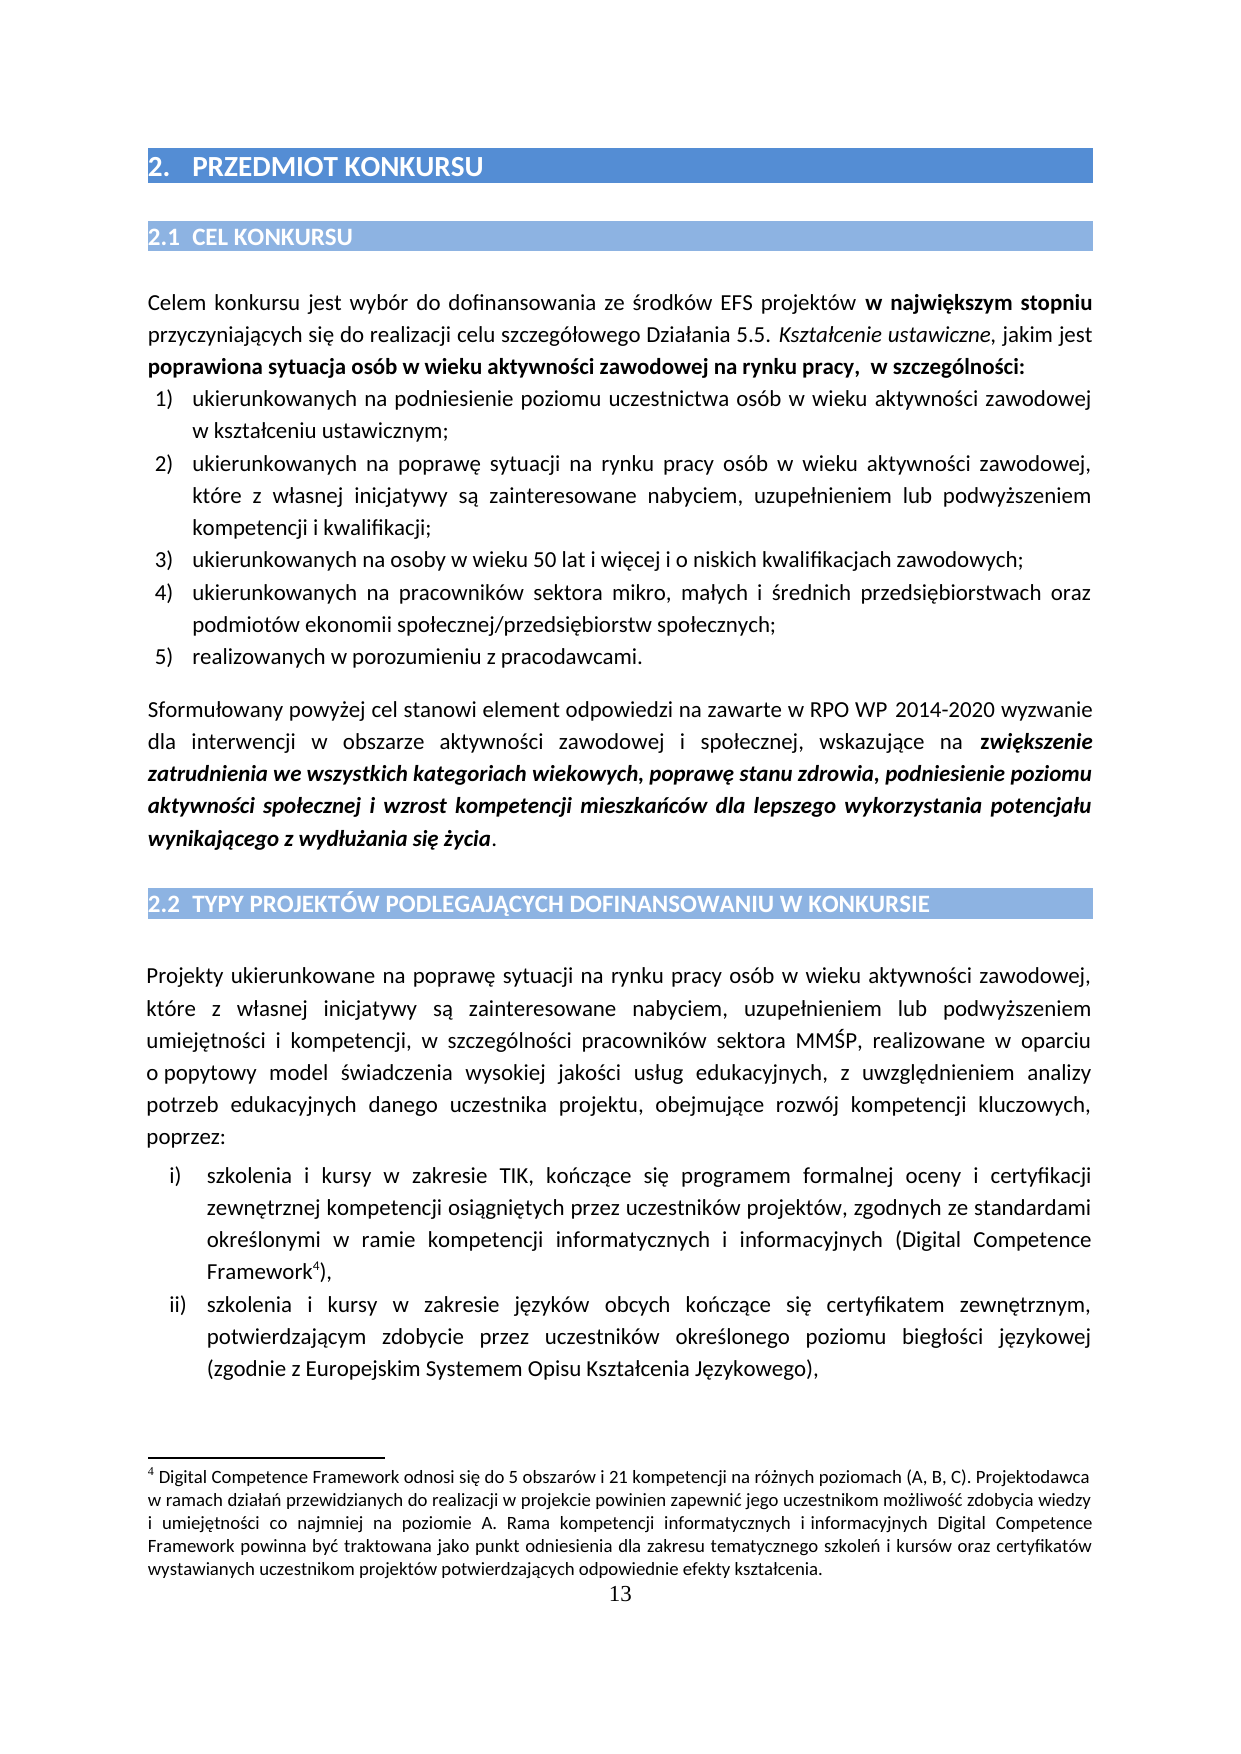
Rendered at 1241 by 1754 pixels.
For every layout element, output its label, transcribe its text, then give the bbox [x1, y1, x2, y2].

text Celem konkursu jest wybór do dofinansowania ze środków EFS projektów w największym stopniu przyczyniających się do realizacji celu szczegółowego Działania 5.5. Kształcenie ustawiczne, jakim jest poprawiona sytuacja osób w wieku aktywności zawodowej na rynku pracy, w szczególności: [148, 288, 1093, 380]
list ukierunkowanych na osoby w wieku 50 lat i więcej i o niskich kwalifikacjach zawodowych; [154, 545, 1093, 573]
list szkolenia i kursy w zakresie TIK, kończące się programem formalnej oceny i certyfikacji zewnętrznej kompetencji osiągniętych przez uczestników projektów, zgodnych ze standardami określonymi w ramie kompetencji informatycznych i informacyjnych (Digital Competence Framework), [169, 1161, 1093, 1286]
list szkolenia i kursy w zakresie języków obcych kończące się certyfikatem zewnętrznym, potwierdzającym zdobycie przez uczestników określonego poziomu biegłości językowej (zgodnie z Europejskim Systemem Opisu Kształcenia Językowego), [169, 1290, 1093, 1382]
list TYPY PROJEKTÓW PODLEGAJĄCYCH DOFINANSOWANIU W KONKURSIE [148, 888, 1093, 919]
text Sformułowany powyżej cel stanowi element odpowiedzi na zawarte w RPO WP 2014-2020 wyzwanie dla interwencji w obszarze aktywności zawodowej i społecznej, wskazujące na zwiększenie zatrudnienia we wszystkich kategoriach wiekowych, poprawę stanu zdrowia, podniesienie poziomu aktywności społecznej i wzrost kompetencji mieszkańców dla lepszego wykorzystania potencjału wynikającego z wydłużania się życia. [148, 695, 1093, 852]
list ukierunkowanych na pracowników sektora mikro, małych i średnich przedsiębiorstwach oraz podmiotów ekonomii społecznej/przedsiębiorstw społecznych; [154, 578, 1093, 638]
list ukierunkowanych na poprawę sytuacji na rynku pracy osób w wieku aktywności zawodowej, które z własnej inicjatywy są zainteresowane nabyciem, uzupełnieniem lub podwyższeniem kompetencji i kwalifikacji; [154, 449, 1093, 541]
text Projekty ukierunkowane na poprawę sytuacji na rynku pracy osób w wieku aktywności zawodowej, które z własnej inicjatywy są zainteresowane nabyciem, uzupełnieniem lub podwyższeniem umiejętności i kompetencji, w szczególności pracowników sektora MMŚP, realizowane w oparciu o popytowy model świadczenia wysokiej jakości usług edukacyjnych, z uwzględnieniem analizy potrzeb edukacyjnych danego uczestnika projektu, obejmujące rozwój kompetencji kluczowych, poprzez: [146, 962, 1093, 1151]
list PRZEDMIOT KONKURSU [148, 148, 1093, 183]
list ukierunkowanych na podniesienie poziomu uczestnictwa osób w wieku aktywności zawodowej w kształceniu ustawicznym; [154, 384, 1093, 445]
list CEL KONKURSU [148, 221, 1093, 251]
list realizowanych w porozumieniu z pracodawcami. [154, 642, 1093, 670]
